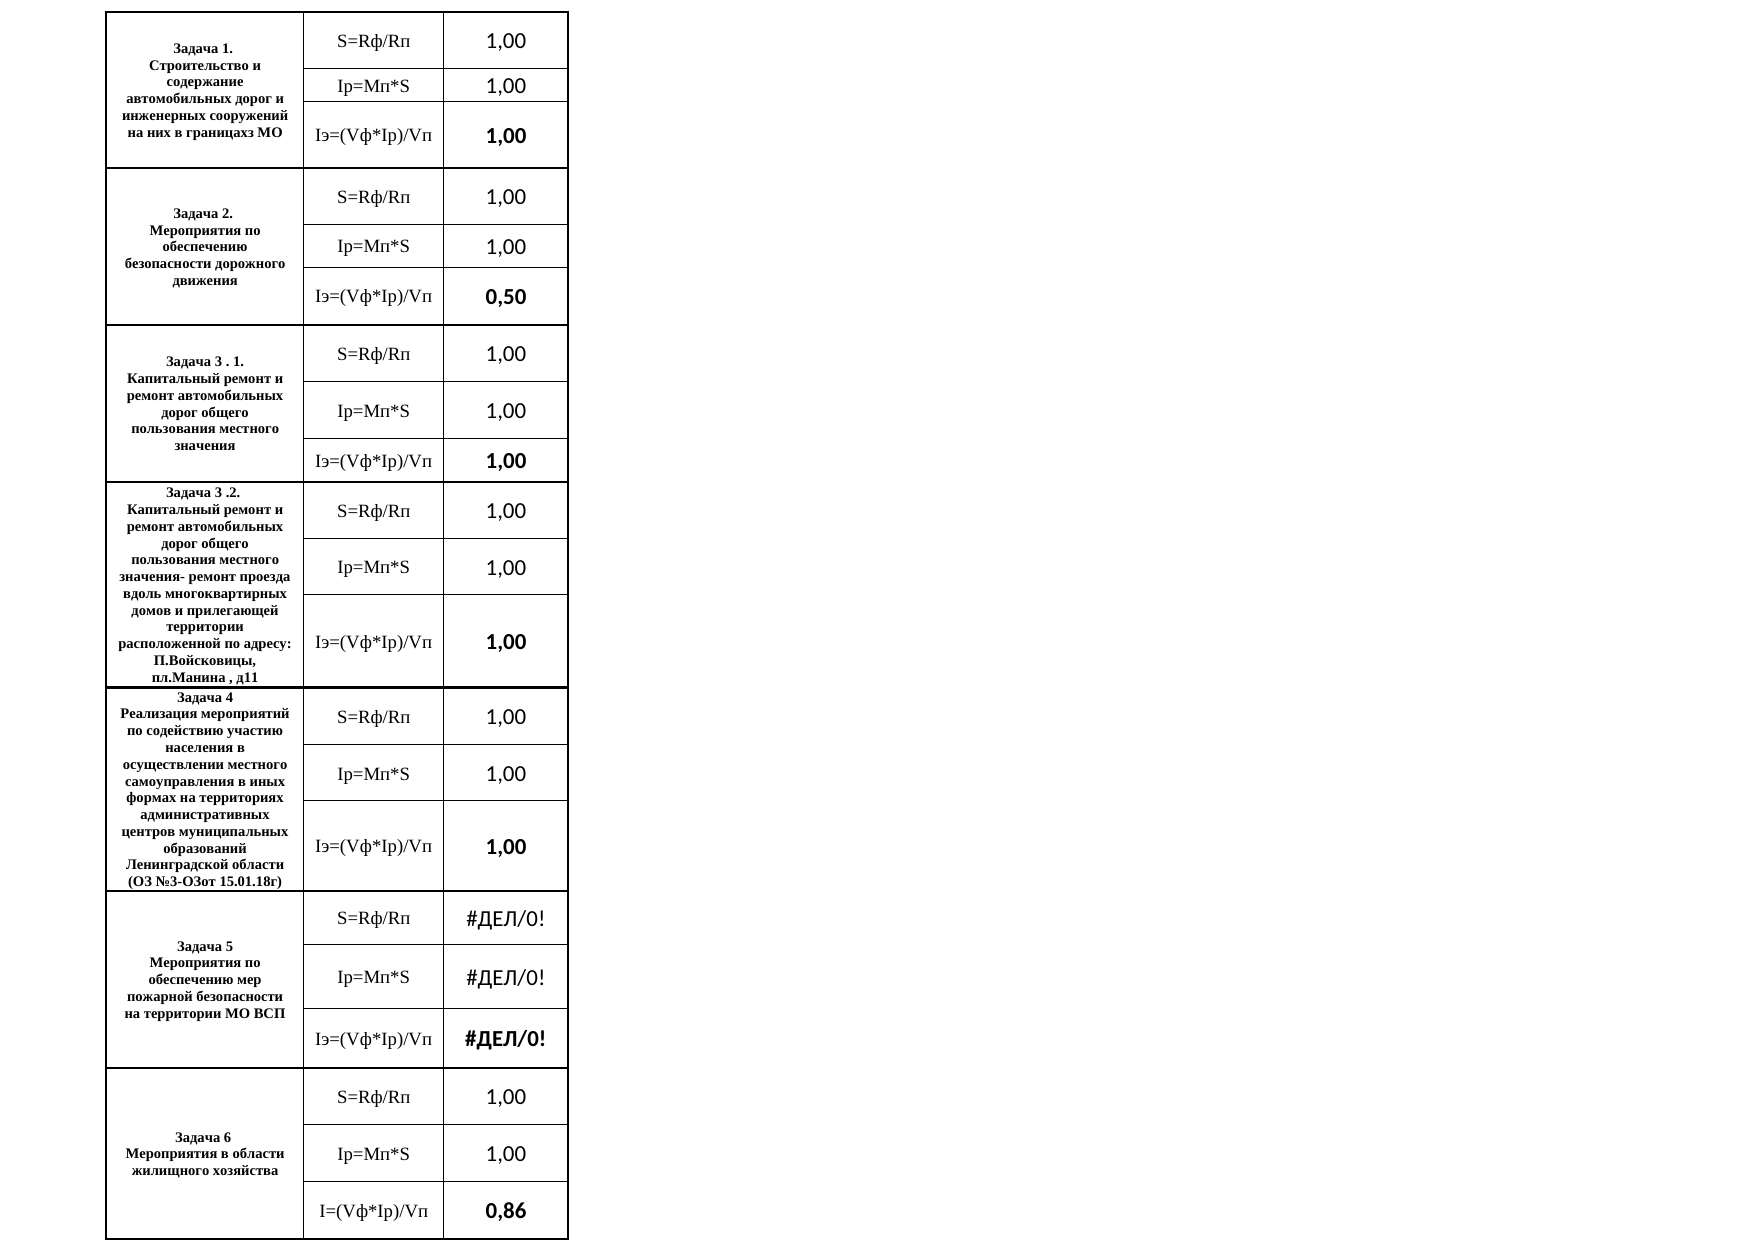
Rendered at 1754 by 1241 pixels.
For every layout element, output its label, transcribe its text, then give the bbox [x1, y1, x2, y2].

table_cell Iэ=(Vф*Ip)/Vп [304, 801, 443, 890]
table_cell Ip=Mп*S [304, 382, 443, 438]
table_cell Задача 2. Мероприятия по обеспечению безопасности дорожного движения [107, 169, 303, 324]
table_cell Iэ=(Vф*Ip)/Vп [304, 595, 443, 686]
table_cell Iэ=(Vф*Ip)/Vп [304, 439, 443, 481]
table_cell Задача 6 Мероприятия в области жилищного хозяйства [107, 1069, 303, 1238]
table_cell Iэ=(Vф*Ip)/Vп [304, 102, 443, 167]
table_cell 1,00 [444, 1069, 567, 1124]
table_cell Iэ=(Vф*Ip)/Vп [304, 1009, 443, 1067]
table_cell Iэ=(Vф*Ip)/Vп [304, 268, 443, 324]
table_cell Ip=Mп*S [304, 539, 443, 594]
table_cell 1,00 [444, 439, 567, 481]
table_cell 1,00 [444, 382, 567, 438]
table_cell 1,00 [444, 745, 567, 800]
table_cell 0,50 [444, 268, 567, 324]
table_cell Ip=Mп*S [304, 745, 443, 800]
table_header 1,00 [444, 13, 567, 68]
table_cell Ip=Mп*S [304, 1125, 443, 1181]
table_cell #ДЕЛ/0! [444, 945, 567, 1007]
table_cell 1,00 [444, 689, 567, 744]
table_cell Ip=Mп*S [304, 945, 443, 1007]
table_cell Ip=Mп*S [304, 225, 443, 267]
table_cell 1,00 [444, 102, 567, 167]
table_cell #ДЕЛ/0! [444, 1009, 567, 1067]
table_cell S=Rф/Rп [304, 689, 443, 744]
table_cell 1,00 [444, 483, 567, 538]
table_cell S=Rф/Rп [304, 892, 443, 944]
table_cell 1,00 [444, 1125, 567, 1181]
table_cell 1,00 [444, 225, 567, 267]
table_cell 1,00 [444, 801, 567, 890]
table_cell Задача 3 .2. Капитальный ремонт и ремонт автомобильных дорог общего пользования местного значения- ремонт проезда вдоль многоквартирных домов и прилегающей территории расположенной по адресу: П.Войсковицы, пл.Манина , д11 [107, 483, 303, 686]
table_cell 1,00 [444, 169, 567, 224]
table_cell Задача 4 Реализация мероприятий по содействию участию населения в осуществлении местного самоуправления в иных формах на территориях административных центров муниципальных образований Ленинградской области (ОЗ №3-ОЗот 15.01.18г) [107, 689, 303, 890]
table_cell Ip=Mп*S [304, 69, 443, 101]
table_cell Задача 3 . 1. Капитальный ремонт и ремонт автомобильных дорог общего пользования местного значения [107, 326, 303, 481]
table_header Задача 1. Строительство и содержание автомобильных дорог и инженерных сооружений на них в границахз МО [107, 13, 303, 167]
table_header S=Rф/Rп [304, 13, 443, 68]
table_cell Задача 5 Мероприятия по обеспечению мер пожарной безопасности на территории МО ВСП [107, 892, 303, 1067]
table_cell #ДЕЛ/0! [444, 892, 567, 944]
table_cell S=Rф/Rп [304, 483, 443, 538]
table_cell I=(Vф*Ip)/Vп [304, 1182, 443, 1238]
table_cell 0,86 [444, 1182, 567, 1238]
table_cell S=Rф/Rп [304, 169, 443, 224]
table_cell 1,00 [444, 539, 567, 594]
table_cell 1,00 [444, 595, 567, 686]
table_cell 1,00 [444, 326, 567, 381]
table_cell S=Rф/Rп [304, 326, 443, 381]
table_cell S=Rф/Rп [304, 1069, 443, 1124]
table_cell 1,00 [444, 69, 567, 101]
